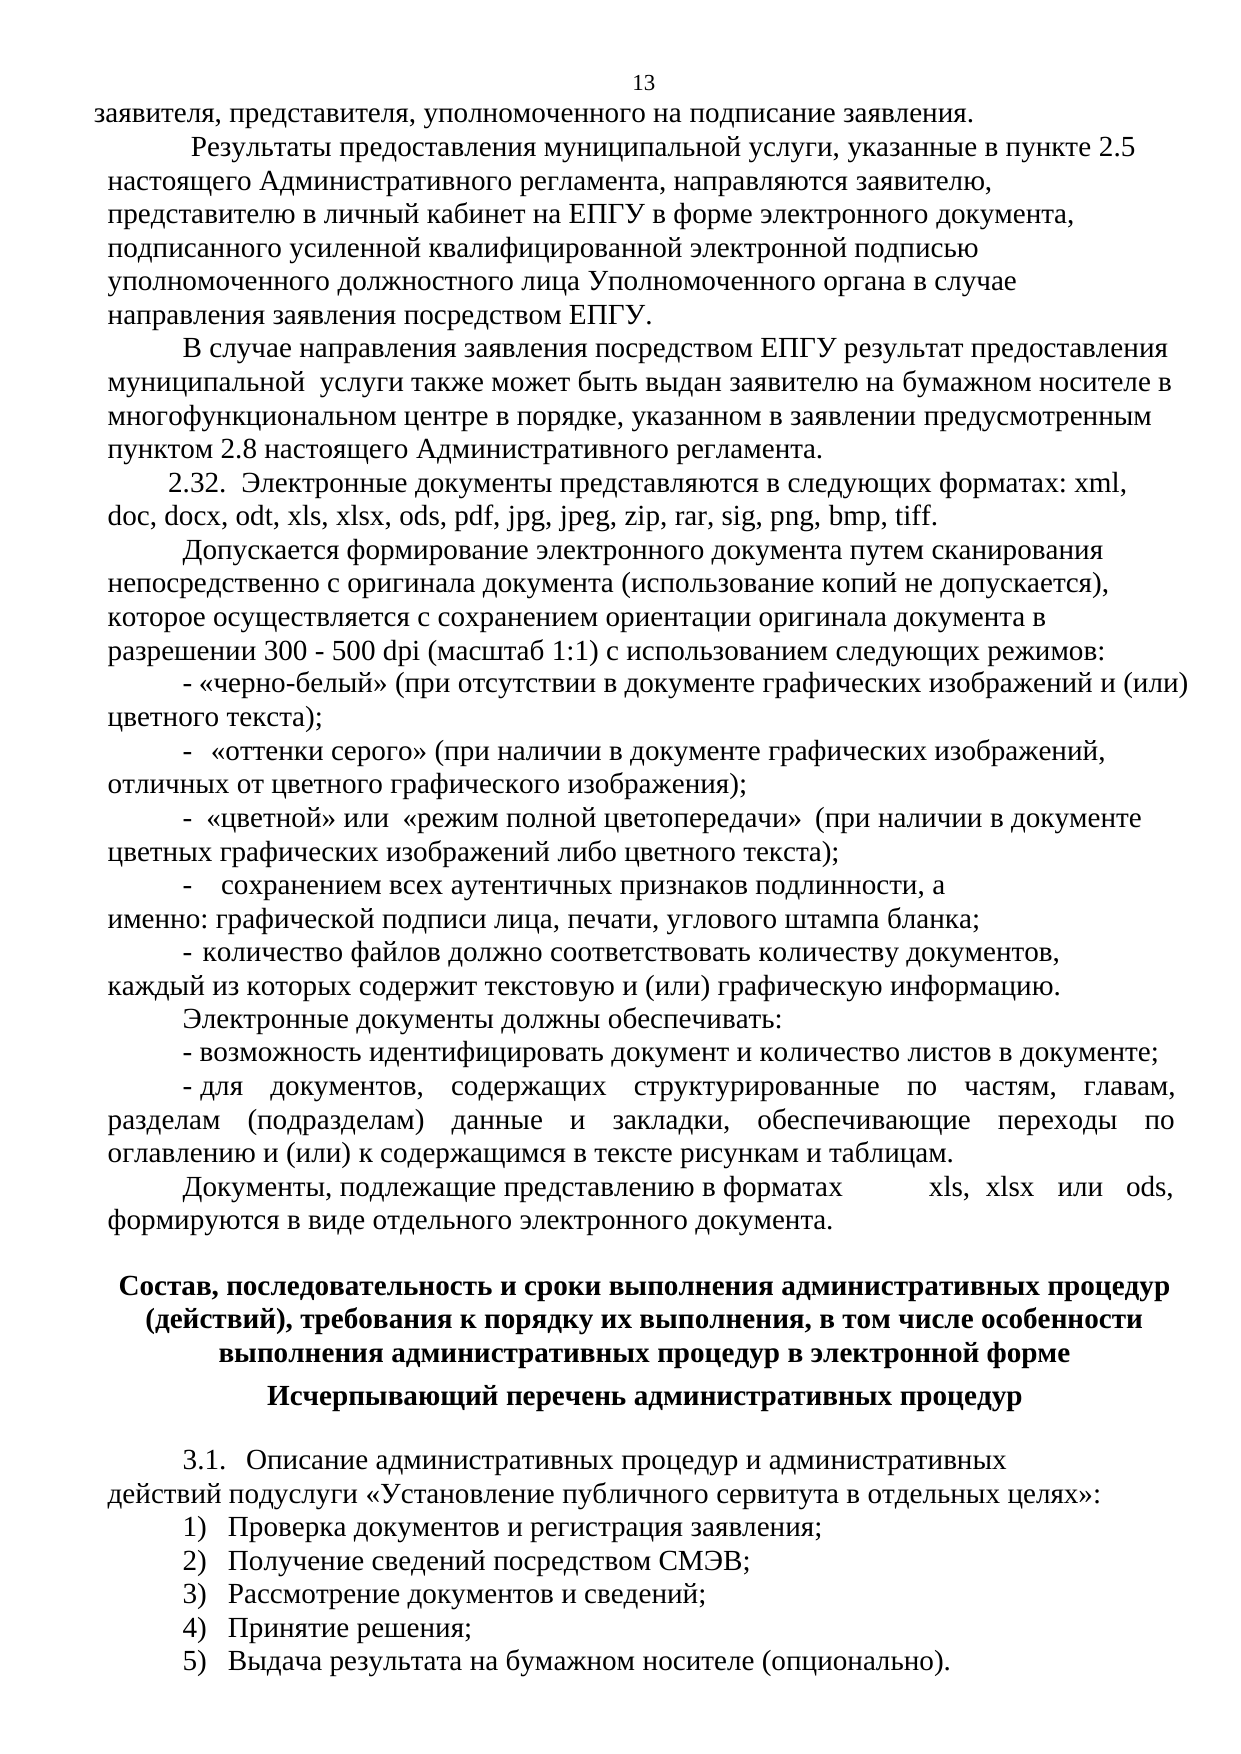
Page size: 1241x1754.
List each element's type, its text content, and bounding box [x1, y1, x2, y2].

list Описание административных процедур и административных действий подуслуги «Установление публичного сервитута в отдельных целях»: [107, 1442, 1127, 1509]
list возможность идентифицировать документ и количество листов в документе; [182, 1035, 1207, 1068]
text формируются в виде отдельного электронного документа. [107, 1203, 1207, 1236]
list «цветной» или «режим полной цветопередачи» (при наличии в документе цветных графических изображений либо цветного текста); [107, 800, 1143, 867]
list Выдача результата на бумажном носителе (опционально). [182, 1644, 1207, 1677]
text Результаты предоставления муниципальной услуги, указанные в пункте 2.5 настоящего Административного регламента, направляются заявителю, представителю в личный кабинет на ЕПГУ в форме электронного документа, подписанного усиленной квалифицированной электронной подписью уполномоченного должностного лица Уполномоченного органа в случае направления заявления посредством ЕПГУ. [107, 129, 1181, 331]
text цветного текста); [107, 699, 1207, 733]
list «оттенки серого» (при наличии в документе графических изображений, отличных от цветного графического изображения); [107, 733, 1116, 800]
text Электронные документы должны обеспечивать: [182, 1001, 1207, 1035]
list Получение сведений посредством СМЭВ; [182, 1543, 1207, 1577]
list Электронные документы представляются в следующих форматах: xml, doc, docx, odt, xls, xlsx, ods, pdf, jpg, jpeg, zip, rar, sig, png, bmp, tiff. [107, 465, 1182, 532]
text Состав, последовательность и сроки выполнения административных процедур (действий), требования к порядку их выполнения, в том числе особенности выполнения административных процедур в электронной форме [107, 1268, 1181, 1369]
text В случае направления заявления посредством ЕПГУ результат предоставления муниципальной услуги также может быть выдан заявителю на бумажном носителе в многофункциональном центре в порядке, указанном в заявлении предусмотренным пунктом 2.8 настоящего Административного регламента. [107, 331, 1195, 465]
list для документов, содержащих структурированные по частям, главам, разделам (подразделам) данные и закладки, обеспечивающие переходы по оглавлению и (или) к содержащимся в тексте рисункам и таблицам. [107, 1068, 1176, 1169]
list «черно-белый» (при отсутствии в документе графических изображений и (или) [182, 666, 1207, 699]
text Допускается формирование электронного документа путем сканирования непосредственно с оригинала документа (использование копий не допускается), которое осуществляется с сохранением ориентации оригинала документа в разрешении 300 - 500 dpi (масштаб 1:1) с использованием следующих режимов: [107, 532, 1139, 666]
list Проверка документов и регистрация заявления; [182, 1509, 1207, 1543]
list количество файлов должно соответствовать количеству документов, каждый из которых содержит текстовую и (или) графическую информацию. [107, 934, 1163, 1001]
list Рассмотрение документов и сведений; [182, 1577, 1207, 1610]
list Принятие решения; [182, 1610, 1207, 1644]
list сохранением всех аутентичных признаков подлинности, а именно: графической подписи лица, печати, углового штампа бланка; [107, 867, 1053, 934]
text Исчерпывающий перечень административных процедур [107, 1378, 1182, 1411]
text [94, 96, 1150, 129]
text Документы, подлежащие представлению в форматах xls, xlsx или ods, [182, 1169, 1207, 1203]
